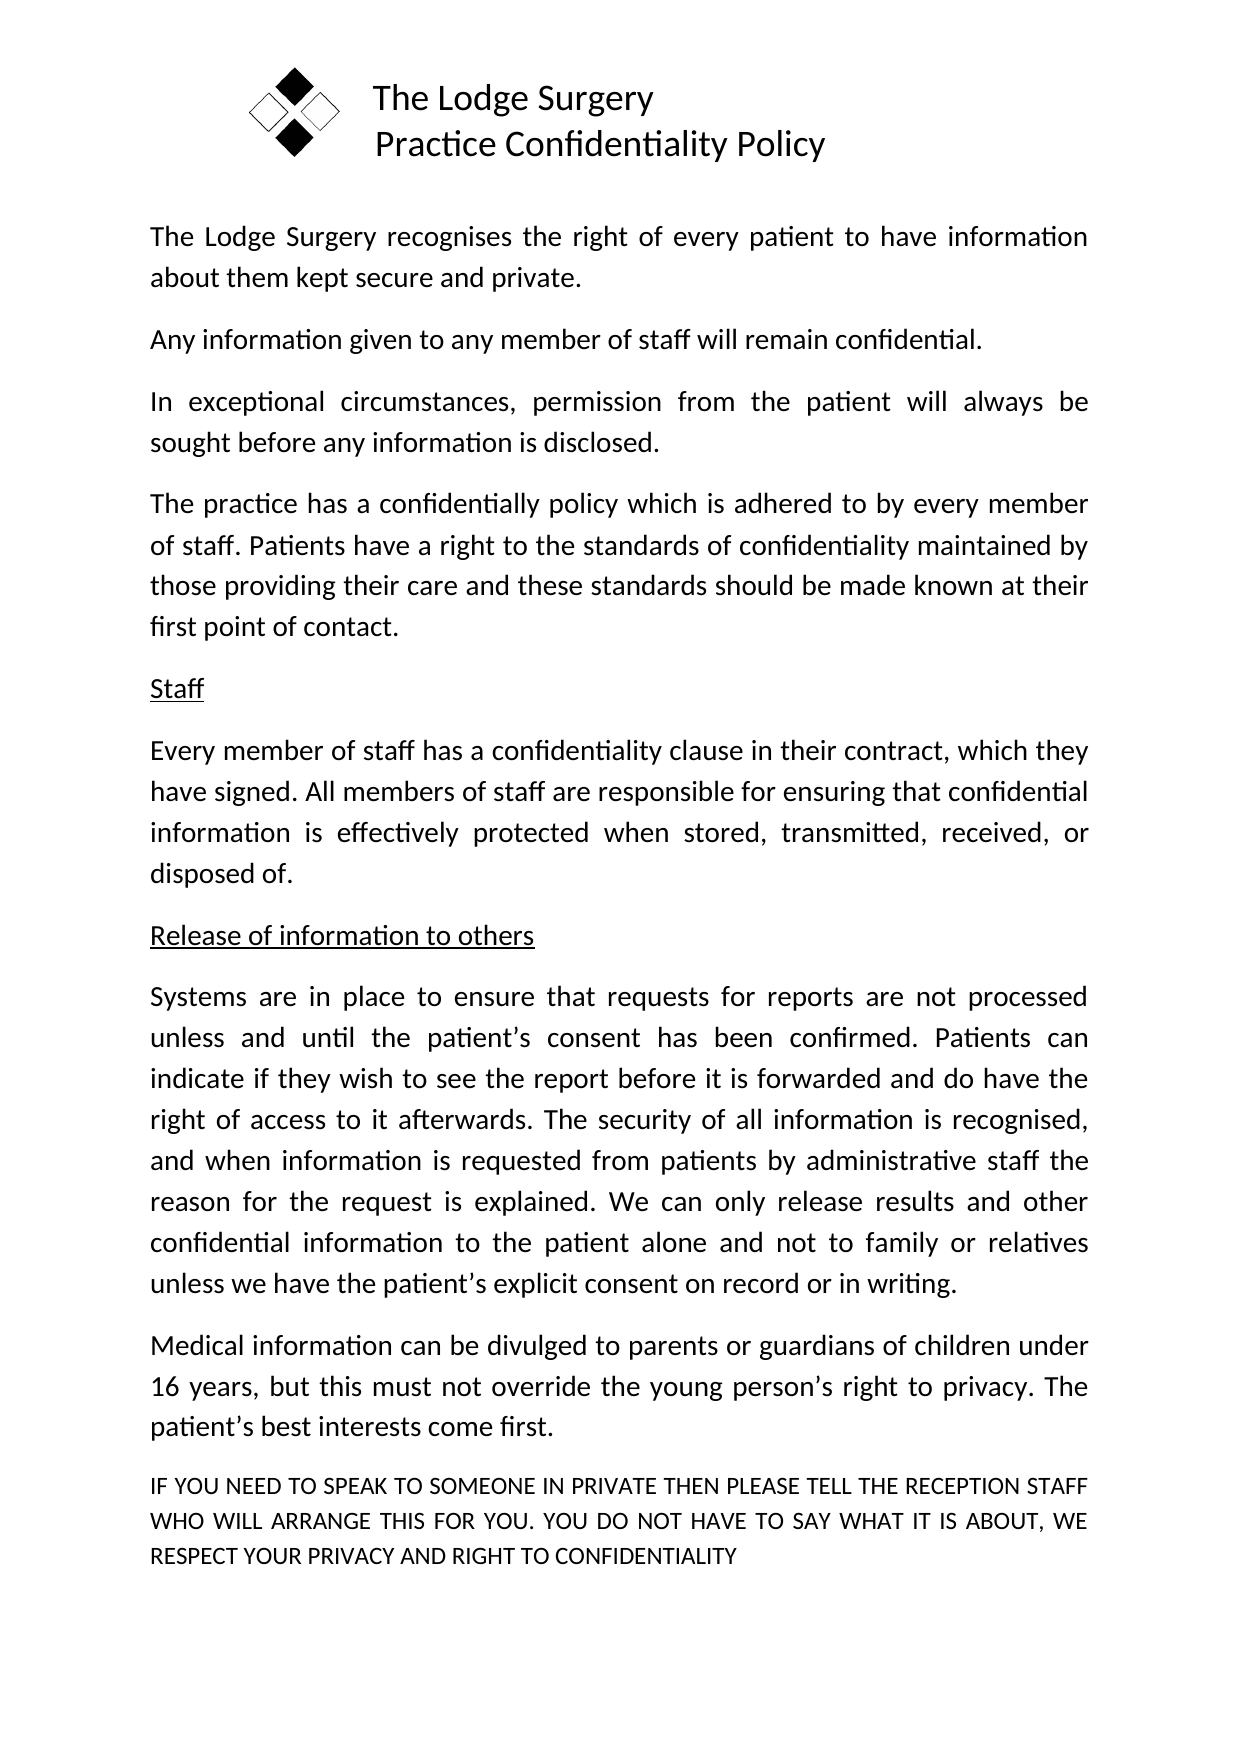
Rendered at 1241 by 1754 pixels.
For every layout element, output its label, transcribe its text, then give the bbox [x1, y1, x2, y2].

text In exceptional circumstances, permission from the patient will always be sought before any information is disclosed. [150, 383, 1090, 459]
text Every member of staff has a confidentiality clause in their contract, which they have signed. All members of staff are responsible for ensuring that confidential information is effectively protected when stored, transmitted, received, or disposed of. [150, 732, 1090, 890]
text Any information given to any member of staff will remain confidential. [150, 321, 1090, 357]
picture [185, 65, 398, 183]
text The practice has a confidentially policy which is adhered to by every member of staff. Patients have a right to the standards of confidentiality maintained by those providing their care and these standards should be made known at their first point of contact. [150, 486, 1090, 644]
text The Lodge Surgery recognises the right of every patient to have information about them kept secure and private. [150, 218, 1090, 295]
text Medical information can be divulged to parents or guardians of children under 16 years, but this must not override the young person’s right to privacy. The patient’s best interests come first. [150, 1327, 1090, 1444]
text IF YOU NEED TO SPEAK TO SOMEONE IN PRIVATE THEN PLEASE TELL THE RECEPTION STAFF WHO WILL ARRANGE THIS FOR YOU. YOU DO NOT HAVE TO SAY WHAT IT IS ABOUT, WE RESPECT YOUR PRIVACY AND RIGHT TO CONFIDENTIALITY [150, 1470, 1090, 1571]
text Release of information to others [150, 917, 1090, 952]
text Staff [150, 670, 1090, 706]
text Systems are in place to ensure that requests for reports are not processed unless and until the patient’s consent has been confirmed. Patients can indicate if they wish to see the report before it is forwarded and do have the right of access to it afterwards. The security of all information is recognised, and when information is requested from patients by administrative staff the reason for the request is explained. We can only release results and other confidential information to the patient alone and not to family or relatives unless we have the patient’s explicit consent on record or in writing. [150, 978, 1090, 1301]
